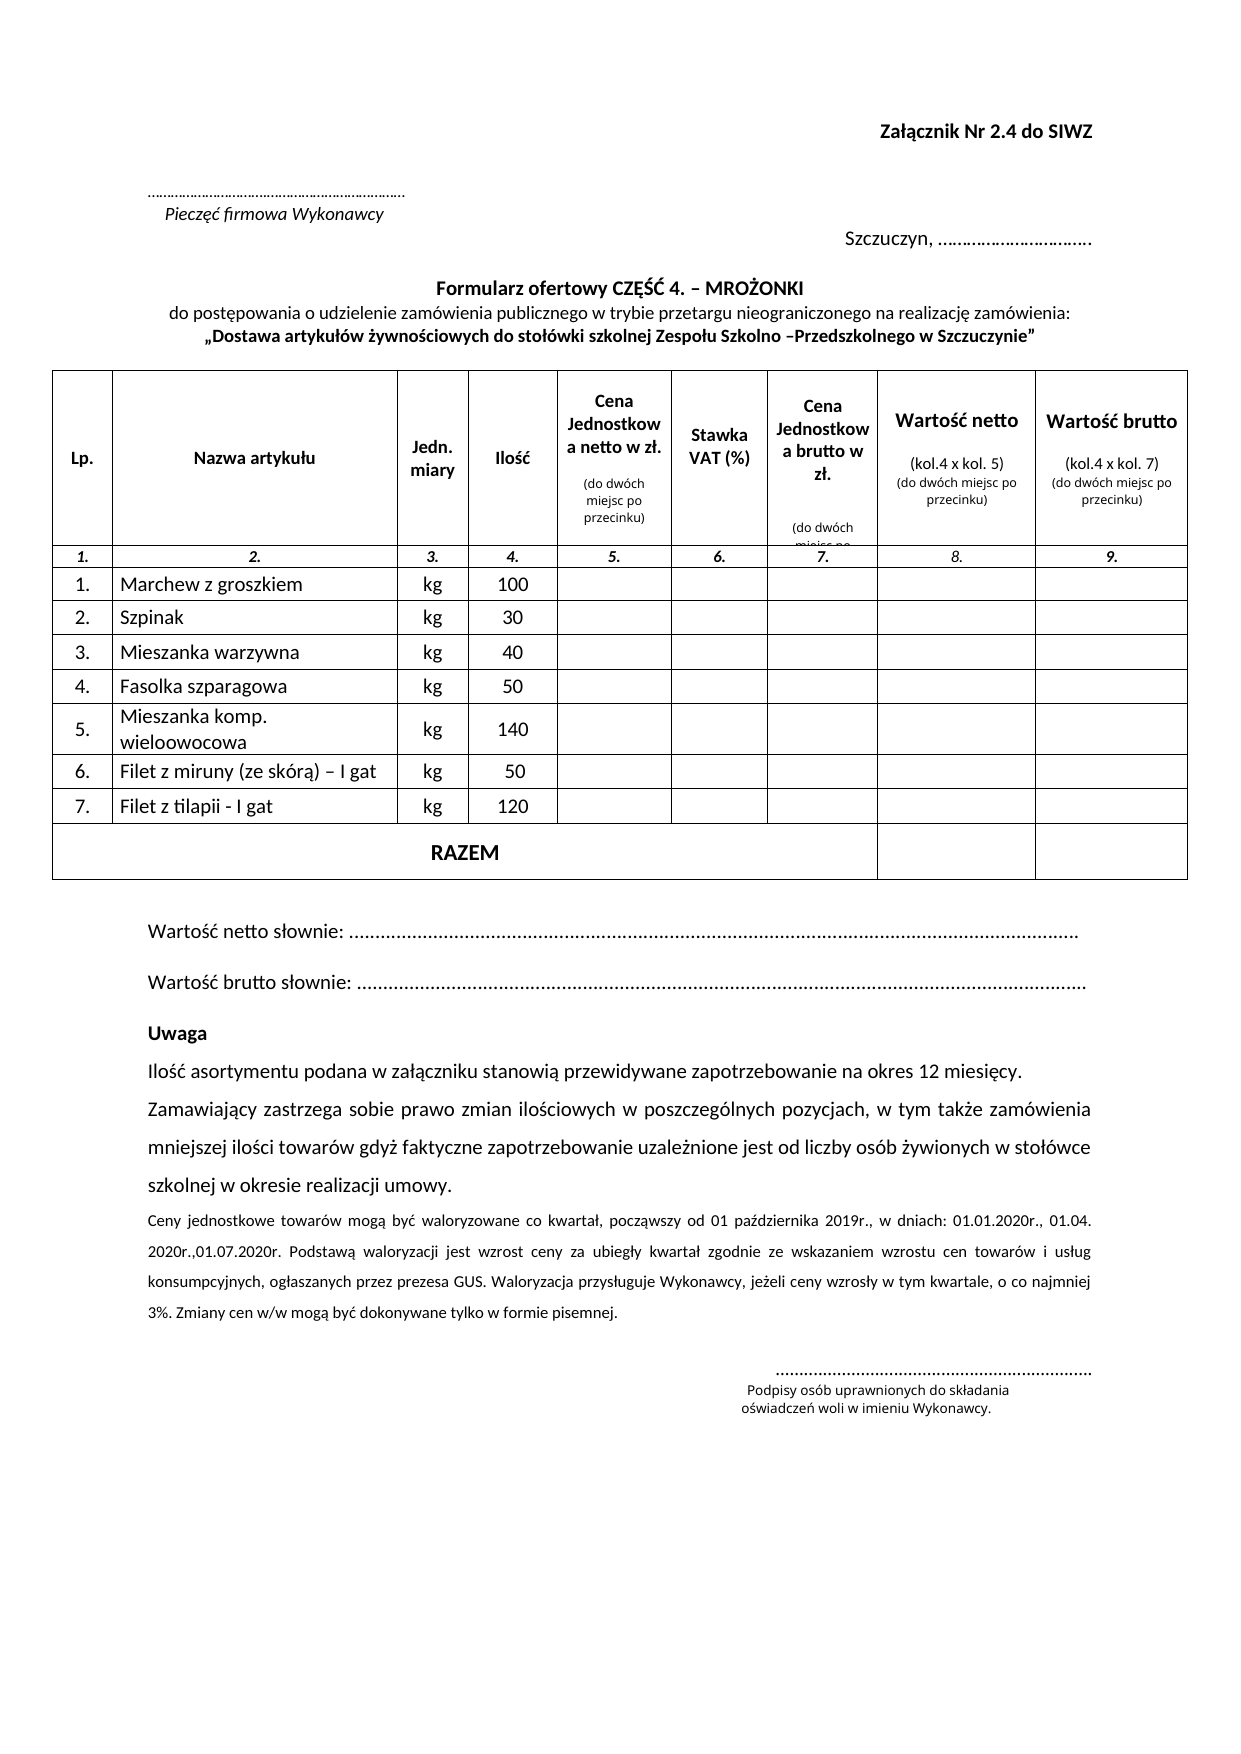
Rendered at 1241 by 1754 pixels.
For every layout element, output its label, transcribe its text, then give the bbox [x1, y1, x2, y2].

table_cell [878, 704, 1035, 754]
table_cell 4. [53, 670, 112, 702]
table_cell Mieszanka warzywna [113, 635, 397, 669]
table_cell [878, 789, 1035, 823]
table_cell 9. [1036, 546, 1187, 567]
table_cell [878, 601, 1035, 633]
table_cell Marchew z groszkiem [113, 568, 397, 600]
table_header Wartość brutto (kol.4 x kol. 7) (do dwóch miejsc po przecinku) [1036, 371, 1187, 545]
table_cell [672, 789, 767, 823]
text ………………………….……………………………… [148, 182, 1093, 202]
text Załącznik Nr 2.4 do SIWZ [148, 118, 1093, 144]
table_cell [768, 670, 877, 702]
table_header Stawka VAT (%) [672, 371, 767, 545]
table_cell [558, 789, 671, 823]
table_cell 4. [469, 546, 557, 567]
table_cell [768, 568, 877, 600]
table_cell 40 [469, 635, 557, 669]
table_cell 120 [469, 789, 557, 823]
table_header Wartość netto (kol.4 x kol. 5) (do dwóch miejsc po przecinku) [878, 371, 1035, 545]
text Zamawiający zastrzega sobie prawo zmian ilościowych w poszczególnych pozycjach, w tym także zamówienia mniejszej ilości towarów gdyż faktyczne zapotrzebowanie uzależnione jest od liczby osób żywionych w stołówce szkolnej w okresie realizacji umowy. [148, 1096, 1093, 1198]
table_cell [1036, 670, 1187, 702]
table_cell Filet z tilapii - I gat [113, 789, 397, 823]
table_cell 1. [53, 546, 112, 567]
table_cell 8. [878, 546, 1035, 567]
table_cell [878, 824, 1035, 879]
table_cell 2. [113, 546, 397, 567]
table_header Ilość [469, 371, 557, 545]
table_cell [672, 568, 767, 600]
table_cell [878, 755, 1035, 788]
text Uwaga [148, 1020, 1093, 1045]
table_cell [558, 670, 671, 702]
table_cell [672, 704, 767, 754]
table_cell [558, 755, 671, 788]
table_header Cena Jednostkowa netto w zł. (do dwóch miejsc po przecinku) [558, 371, 671, 545]
text oświadczeń woli w imieniu Wykonawcy. [738, 1399, 1093, 1417]
table_cell [1036, 704, 1187, 754]
table_cell 100 [469, 568, 557, 600]
table_cell [768, 601, 877, 633]
table_cell 6. [672, 546, 767, 567]
table_cell 1. [53, 568, 112, 600]
text Ilość asortymentu podana w załączniku stanowią przewidywane zapotrzebowanie na okres 12 miesięcy. [148, 1058, 1093, 1083]
table_cell [672, 755, 767, 788]
table_cell [672, 601, 767, 633]
table_cell [1036, 601, 1187, 633]
table_header Lp. [53, 371, 112, 545]
table_cell [768, 789, 877, 823]
table_cell [878, 635, 1035, 669]
text Szczuczyn, ………………………….. [148, 225, 1093, 250]
table_cell [768, 755, 877, 788]
table_cell Szpinak [113, 601, 397, 633]
text ................................................................... [148, 1356, 1093, 1381]
table_header Nazwa artykułu [113, 371, 397, 545]
table_cell kg [398, 704, 468, 754]
table_cell 5. [558, 546, 671, 567]
table_header Jedn. miary [398, 371, 468, 545]
table_cell [768, 635, 877, 669]
table_cell [1036, 635, 1187, 669]
table_cell Filet z miruny (ze skórą) – I gat [113, 755, 397, 788]
table_cell kg [398, 755, 468, 788]
table_cell 50 [469, 670, 557, 702]
table_cell [878, 670, 1035, 702]
table_cell kg [398, 635, 468, 669]
table_cell 5. [53, 704, 112, 754]
table_cell [878, 568, 1035, 600]
table_cell [1036, 789, 1187, 823]
table_cell [768, 704, 877, 754]
text Ceny jednostkowe towarów mogą być waloryzowane co kwartał, począwszy od 01 października 2019r., w dniach: 01.01.2020r., 01.04. 2020r.,01.07.2020r. Podstawą waloryzacji jest wzrost ceny za ubiegły kwartał zgodnie ze wskazaniem wzrostu cen towarów i usług konsumpcyjnych, ogłaszanych przez prezesa GUS. Waloryzacja przysługuje Wykonawcy, jeżeli ceny wzrosły w tym kwartale, o co najmniej 3%. Zmiany cen w/w mogą być dokonywane tylko w formie pisemnej. [148, 1211, 1093, 1322]
table_cell 30 [469, 601, 557, 633]
table_cell kg [398, 601, 468, 633]
table_cell [672, 635, 767, 669]
table_cell 3. [398, 546, 468, 567]
table_cell [558, 704, 671, 754]
table_cell [558, 635, 671, 669]
table_cell 2. [53, 601, 112, 633]
text Wartość brutto słownie: ........................................................................................................................................... [148, 969, 1093, 994]
table_cell [1036, 755, 1187, 788]
table_cell [1036, 824, 1187, 879]
table_cell 140 [469, 704, 557, 754]
table_cell 3. [53, 635, 112, 669]
table_cell RAZEM [53, 824, 877, 879]
table_cell 50 [469, 755, 557, 788]
text do postępowania o udzielenie zamówienia publicznego w trybie przetargu nieograniczonego na realizację zamówienia: „Dostawa artykułów żywnościowych do stołówki szkolnej Zespołu Szkolno –Przedszkolnego w Szczuczynie” [148, 301, 1093, 347]
table_cell kg [398, 568, 468, 600]
table_cell kg [398, 670, 468, 702]
text Wartość netto słownie: ........................................................................................................................................... [148, 918, 1093, 944]
table_cell 6. [53, 755, 112, 788]
table_cell Fasolka szparagowa [113, 670, 397, 702]
table_cell 7. [768, 546, 877, 567]
text Formularz ofertowy CZĘŚĆ 4. – MROŻONKI [148, 276, 1093, 301]
table_header Cena Jednostkowa brutto w zł. (do dwóch miejsc po przecinku) [768, 371, 877, 545]
table_cell 7. [53, 789, 112, 823]
table_cell [1036, 568, 1187, 600]
text Podpisy osób uprawnionych do składania [590, 1381, 1093, 1399]
table_cell Mieszanka komp. wieloowocowa [113, 704, 397, 754]
text Pieczęć firmowa Wykonawcy [148, 202, 1093, 225]
table_cell kg [398, 789, 468, 823]
table_cell [558, 568, 671, 600]
table_cell [672, 670, 767, 702]
table_cell [558, 601, 671, 633]
